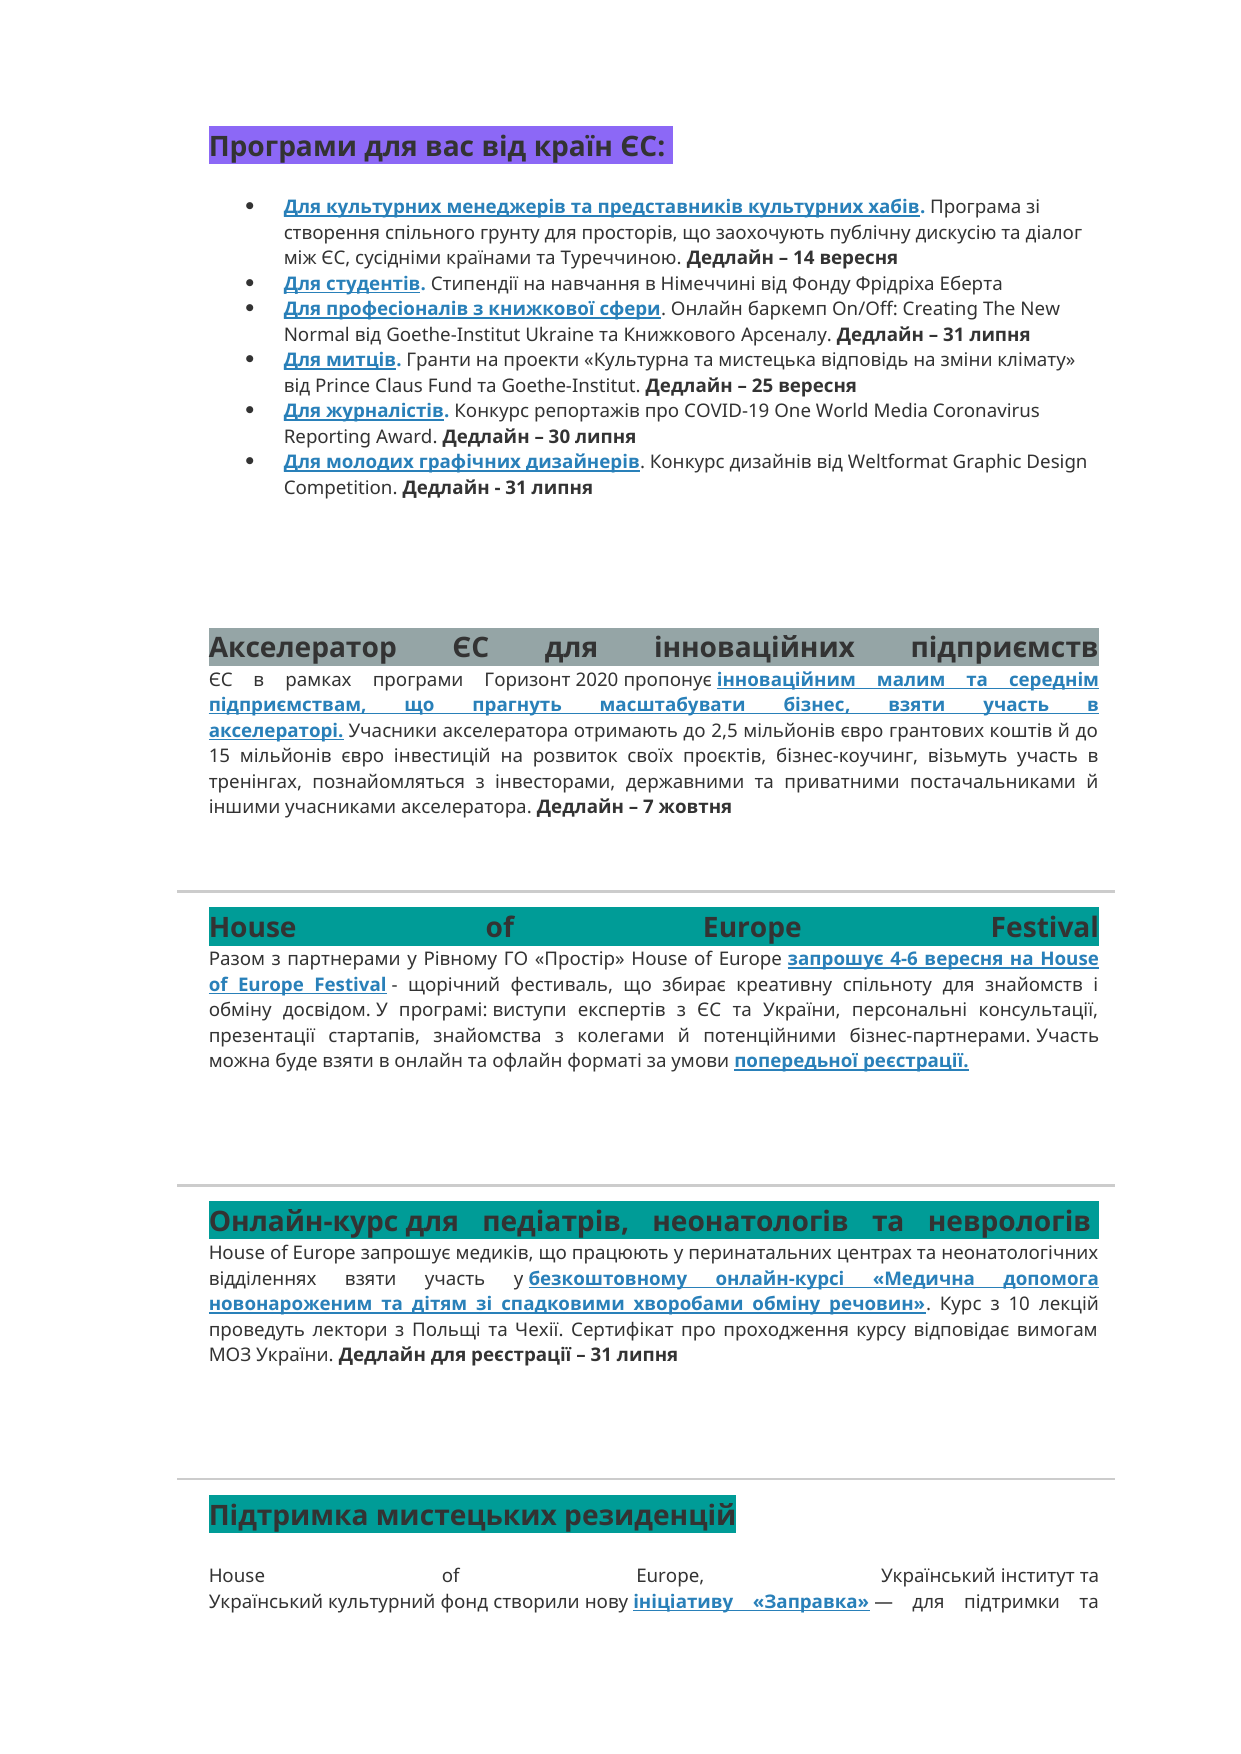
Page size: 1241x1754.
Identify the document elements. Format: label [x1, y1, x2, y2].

table_header [177, 1193, 1152, 1471]
table_header [177, 1178, 1152, 1193]
table_header [177, 1471, 1152, 1487]
table_header [177, 118, 1152, 620]
table_header [177, 1487, 1152, 1636]
table_header [177, 884, 1152, 899]
table_header [177, 620, 1152, 884]
table_header [177, 900, 1152, 1178]
